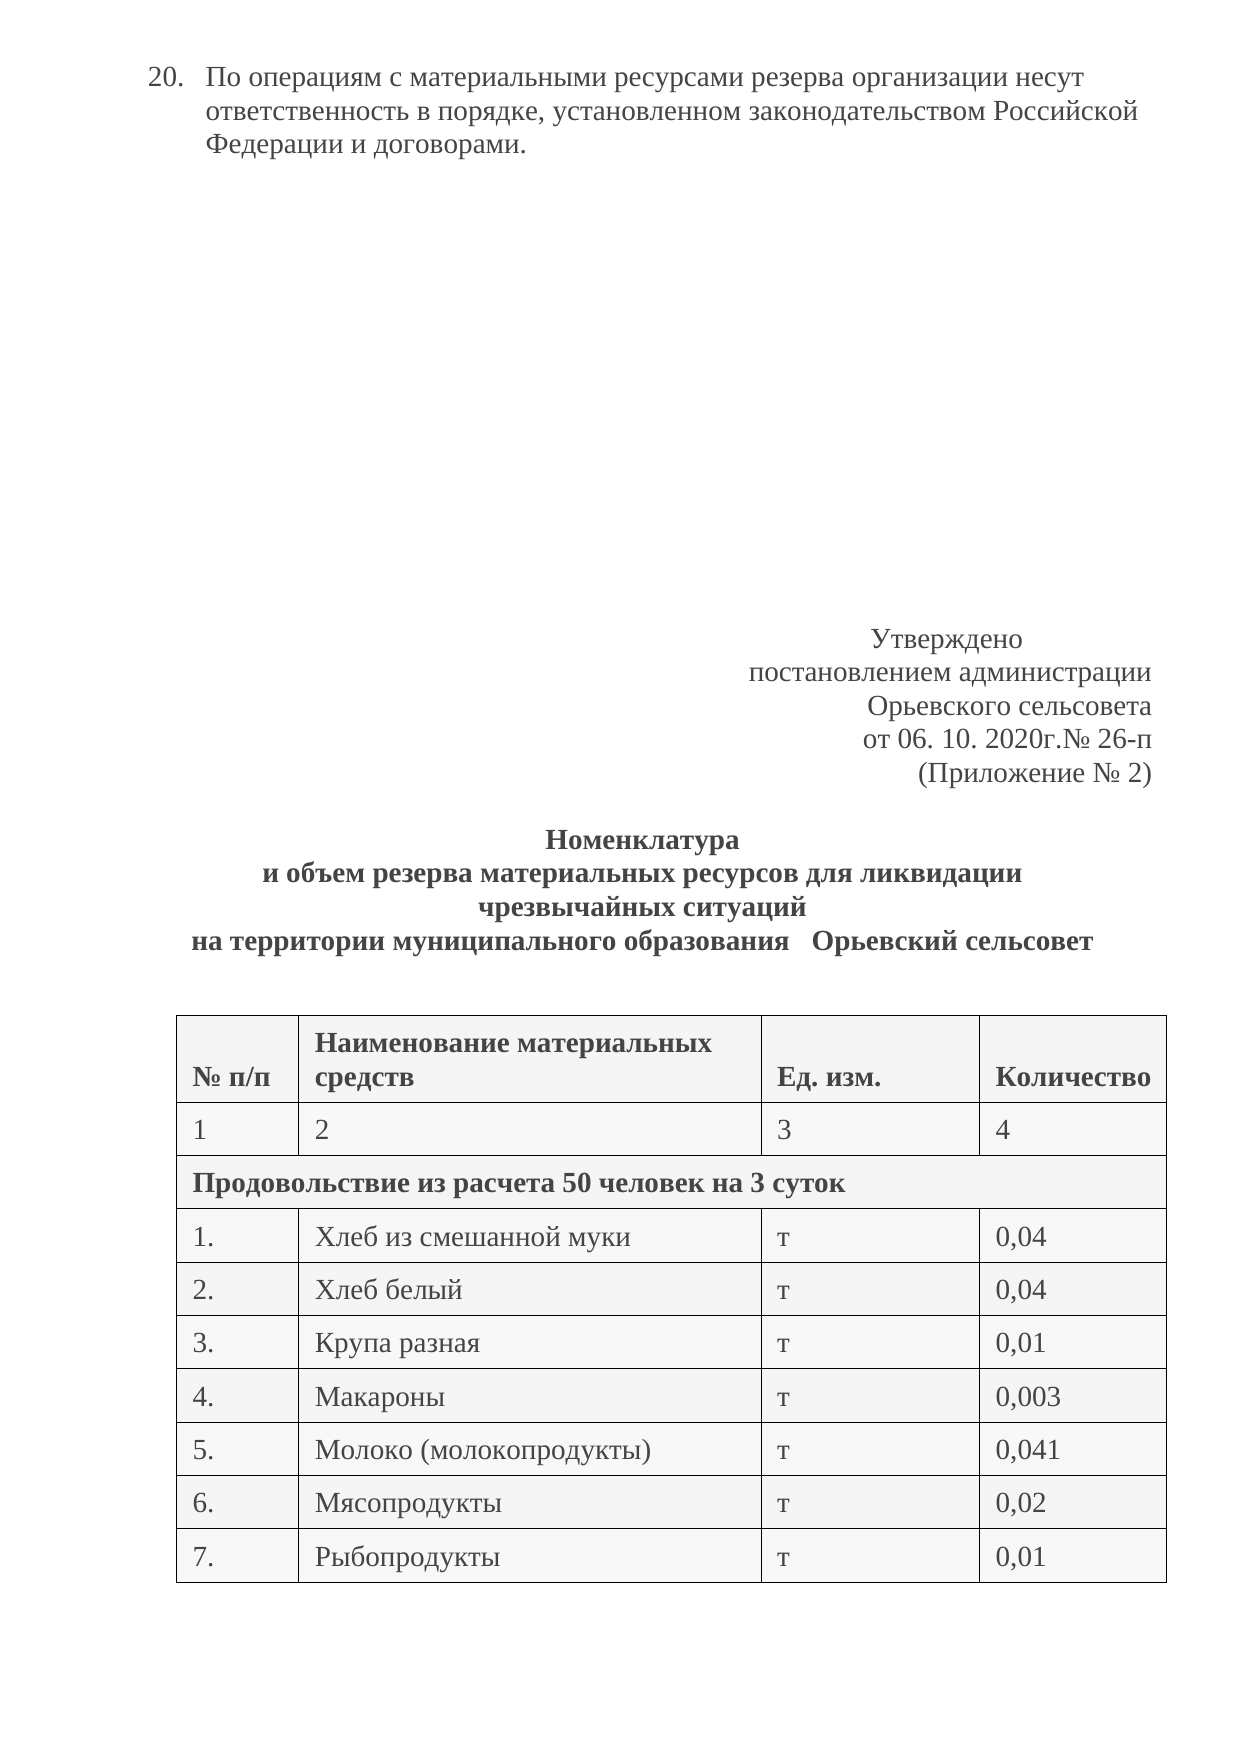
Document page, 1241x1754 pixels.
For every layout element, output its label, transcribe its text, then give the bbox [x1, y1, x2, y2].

text от 06. 10. 2020г.№ 26-п [177, 721, 1152, 755]
table_cell Продовольствие из расчета 50 человек на 3 суток [177, 1156, 1166, 1208]
table_cell Хлеб из смешанной муки [299, 1209, 761, 1262]
table_cell т [762, 1316, 979, 1368]
table_cell 3 [762, 1103, 979, 1155]
table_cell Рыбопродукты [299, 1529, 761, 1582]
table_cell 6. [177, 1476, 298, 1528]
table_cell Молоко (молокопродукты) [299, 1423, 761, 1475]
table_cell 2. [177, 1263, 298, 1315]
table_cell 0,04 [980, 1209, 1166, 1262]
table_header № п/п [177, 1016, 298, 1102]
table_cell 2 [299, 1103, 761, 1155]
table_cell т [762, 1209, 979, 1262]
table_cell 0,01 [980, 1316, 1166, 1368]
text (Приложение № 2) [177, 755, 1152, 788]
table_cell Макароны [299, 1369, 761, 1422]
text на территории муниципального образования Орьевский сельсовет [177, 923, 1107, 956]
table_cell 4. [177, 1369, 298, 1422]
table_cell 1 [177, 1103, 298, 1155]
table_header Ед. изм. [762, 1016, 979, 1102]
table_cell 3. [177, 1316, 298, 1368]
table_cell 5. [177, 1423, 298, 1475]
text постановлением администрации [177, 654, 1152, 688]
table_cell 0,041 [980, 1423, 1166, 1475]
table_cell 0,01 [980, 1529, 1166, 1582]
table_cell 4 [980, 1103, 1166, 1155]
table_cell т [762, 1369, 979, 1422]
list По операциям с материальными ресурсами резерва организации несут ответственность в порядке, установленном законодательством Российской Федерации и договорами. [148, 59, 1152, 160]
table_cell Мясопродукты [299, 1476, 761, 1528]
table_cell Крупа разная [299, 1316, 761, 1368]
table_cell 7. [177, 1529, 298, 1582]
table_cell Хлеб белый [299, 1263, 761, 1315]
table_cell 0,02 [980, 1476, 1166, 1528]
table_cell 0,003 [980, 1369, 1166, 1422]
table_cell т [762, 1476, 979, 1528]
text Номенклатура [177, 822, 1107, 856]
table_cell т [762, 1423, 979, 1475]
text Утверждено [177, 621, 1152, 654]
table_cell т [762, 1529, 979, 1582]
table_cell 0,04 [980, 1263, 1166, 1315]
text и объем резерва материальных ресурсов для ликвидации чрезвычайных ситуаций [177, 856, 1107, 923]
table_header Наименование материальных средств [299, 1016, 761, 1102]
text Орьевского сельсовета [177, 688, 1152, 721]
table_cell 1. [177, 1209, 298, 1262]
table_header Количество [980, 1016, 1166, 1102]
table_cell т [762, 1263, 979, 1315]
